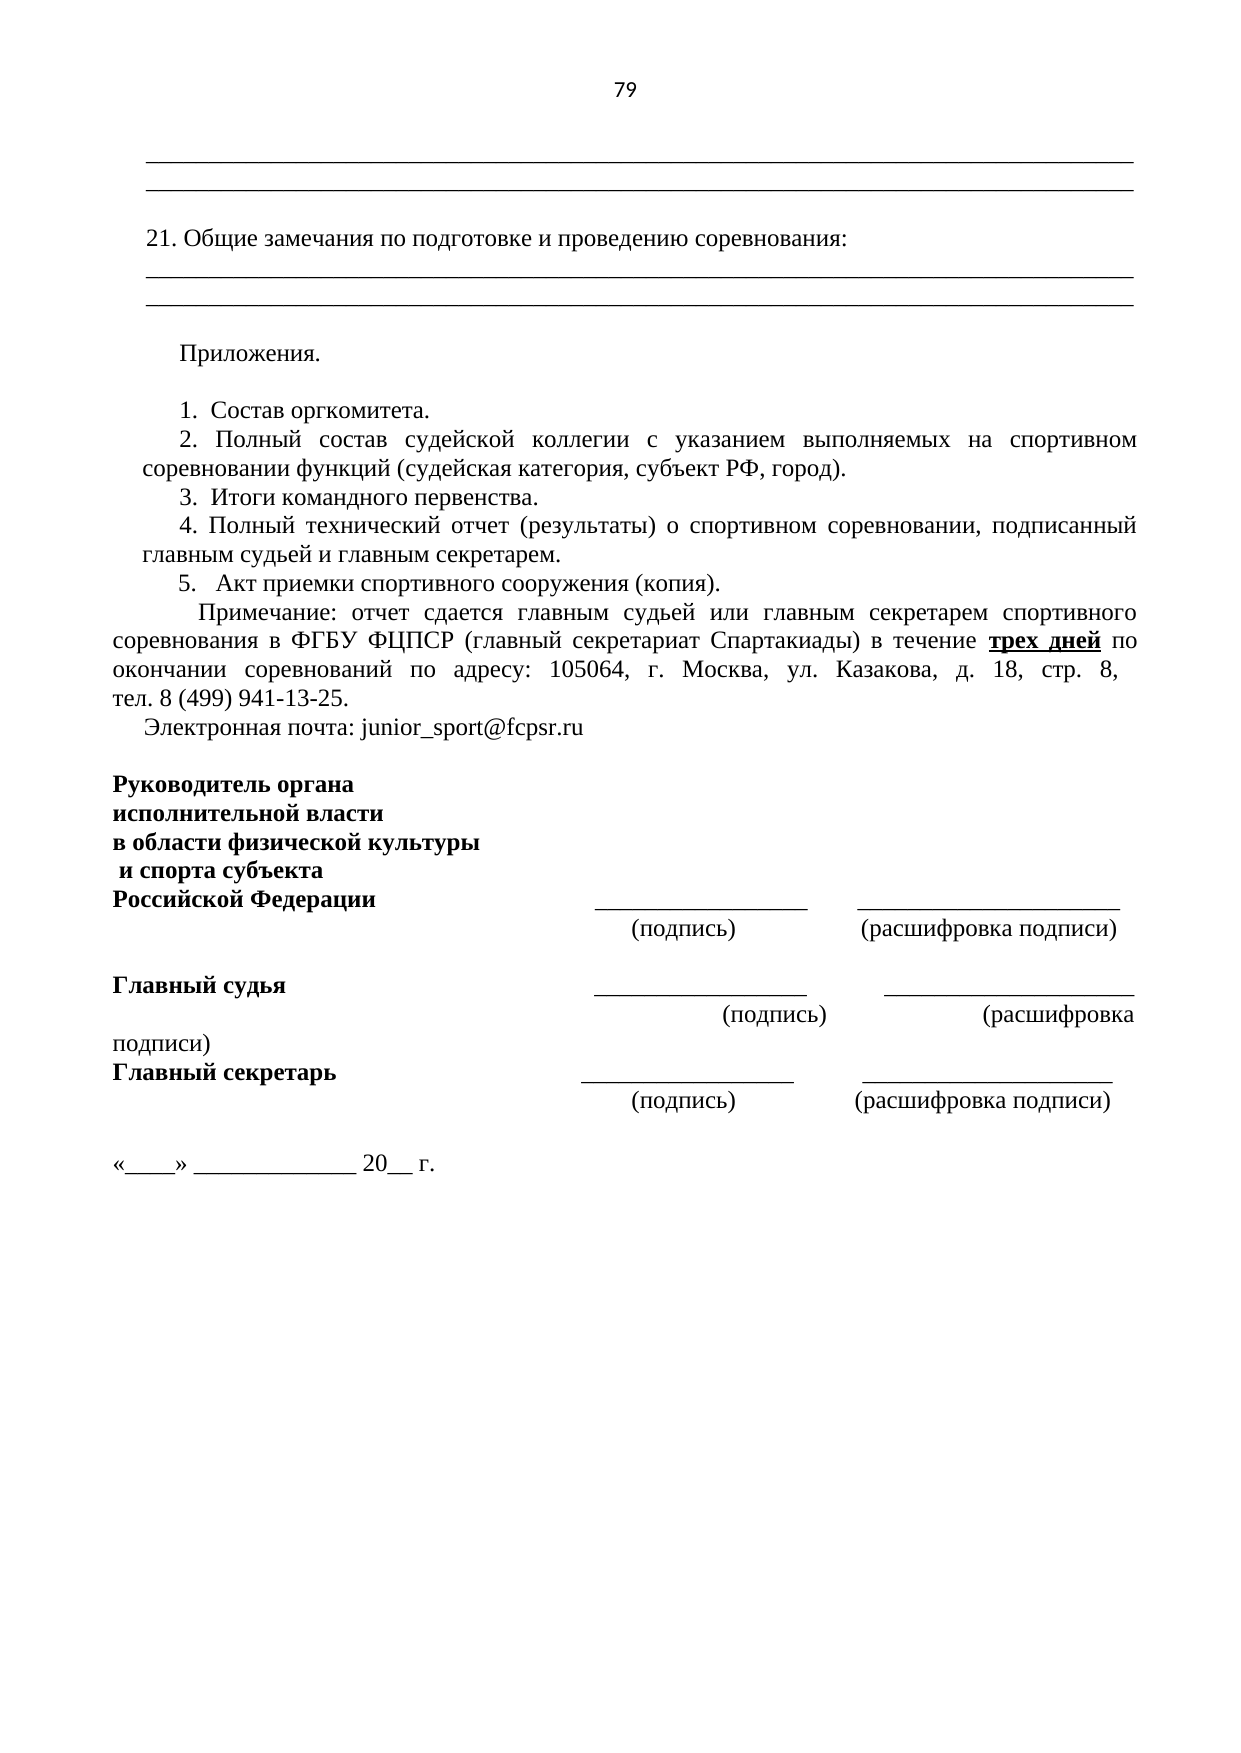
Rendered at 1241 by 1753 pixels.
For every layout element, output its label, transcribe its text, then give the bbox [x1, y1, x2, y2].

text Примечание: отчет сдается главным судьей или главным секретарем спортивного соревнования в ФГБУ ФЦПСР (главный секретариат Спартакиады) в течение трех дней по окончании соревнований по адресу: . Москва, ул. Казакова, д. 18, стр. 8, тел. 8 (499) 941-13-25. [112, 597, 1138, 712]
text 3. Итоги командного первенства. [179, 482, 1138, 510]
text Приложения. [179, 338, 1138, 367]
text Главный секретарь _________________ ____________________ [112, 1057, 1138, 1085]
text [146, 137, 1138, 194]
text в области физической культуры [112, 827, 1138, 855]
text 2. Полный состав судейской коллегии с указанием выполняемых на спортивном соревновании функций (судейская категория, субъект РФ, город). [142, 424, 1138, 482]
text Российской Федерации _________________ _____________________ [112, 884, 1138, 913]
text «____» _____________ 20__ г. [112, 1148, 1100, 1176]
text Руководитель органа [112, 769, 1138, 798]
text (подпись) (расшифровка подписи) [112, 1085, 1138, 1114]
text 21. Общие замечания по подготовке и проведению соревнования: [146, 223, 1138, 252]
text Электронная почта: junior_sport@fcpsr.ru [112, 712, 1138, 740]
text исполнительной власти [112, 798, 1138, 827]
text 1. Состав оргкомитета. [179, 395, 1138, 424]
text (подпись) (расшифровка подписи) [112, 913, 1138, 942]
list Акт приемки спортивного сооружения (копия). [178, 568, 1138, 597]
text 4. Полный технический отчет (результаты) о спортивном соревновании, подписанный главным судьей и главным секретарем. [142, 510, 1138, 568]
text Главный судья _________________ ____________________ (подпись) (расшифровка подписи) [112, 970, 1138, 1057]
text и спорта субъекта [112, 855, 1138, 884]
